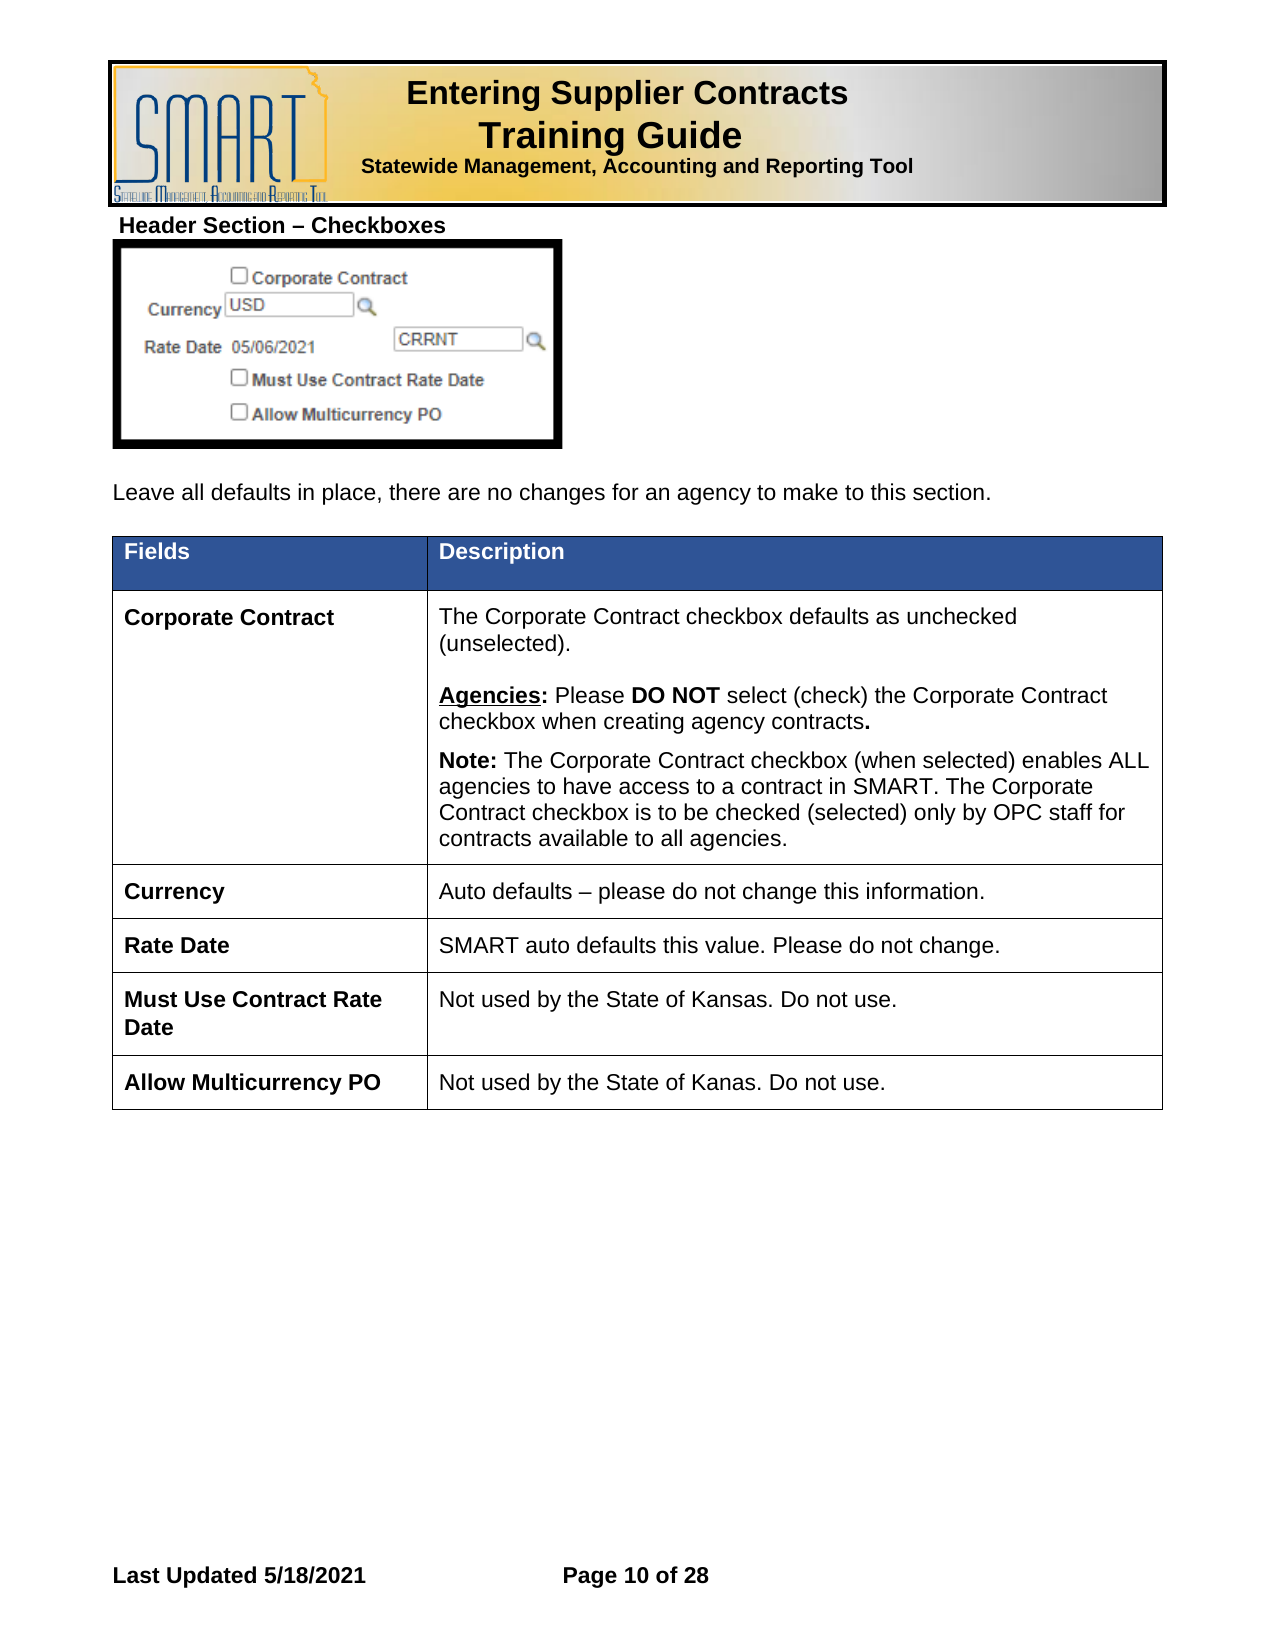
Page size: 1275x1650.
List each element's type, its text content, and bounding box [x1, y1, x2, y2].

text Leave all defaults in place, there are no changes for an agency to make to this section. [112, 479, 1162, 506]
table_cell Allow Multicurrency PO [113, 1056, 427, 1109]
picture [610, 131, 618, 144]
picture [103, 60, 1162, 211]
table_cell Must Use Contract Rate Date [113, 973, 427, 1055]
table_cell Not used by the State of Kansas. Do not use. [428, 973, 1162, 1055]
table_header Fields [113, 537, 427, 590]
picture [112, 239, 563, 449]
subtitle Header Section – Checkboxes [112, 150, 1162, 238]
table_cell Not used by the State of Kanas. Do not use. [428, 1056, 1162, 1109]
table_cell Currency [113, 865, 427, 918]
table_cell The Corporate Contract checkbox defaults as unchecked (unselected). Agencies: Please DO NOT select (check) the Corporate Contract checkbox when creating agency contracts. Note: The Corporate Contract checkbox (when selected) enables ALL agencies to have access to a contract in SMART. The Corporate Contract checkbox is to be checked (selected) only by OPC staff for contracts available to all agencies. [428, 591, 1162, 864]
table_cell Auto defaults – please do not change this information. [428, 865, 1162, 918]
table_cell Rate Date [113, 919, 427, 972]
table_cell Corporate Contract [113, 591, 427, 864]
table_header Description [428, 537, 1162, 590]
table_cell SMART auto defaults this value. Please do not change. [428, 919, 1162, 972]
